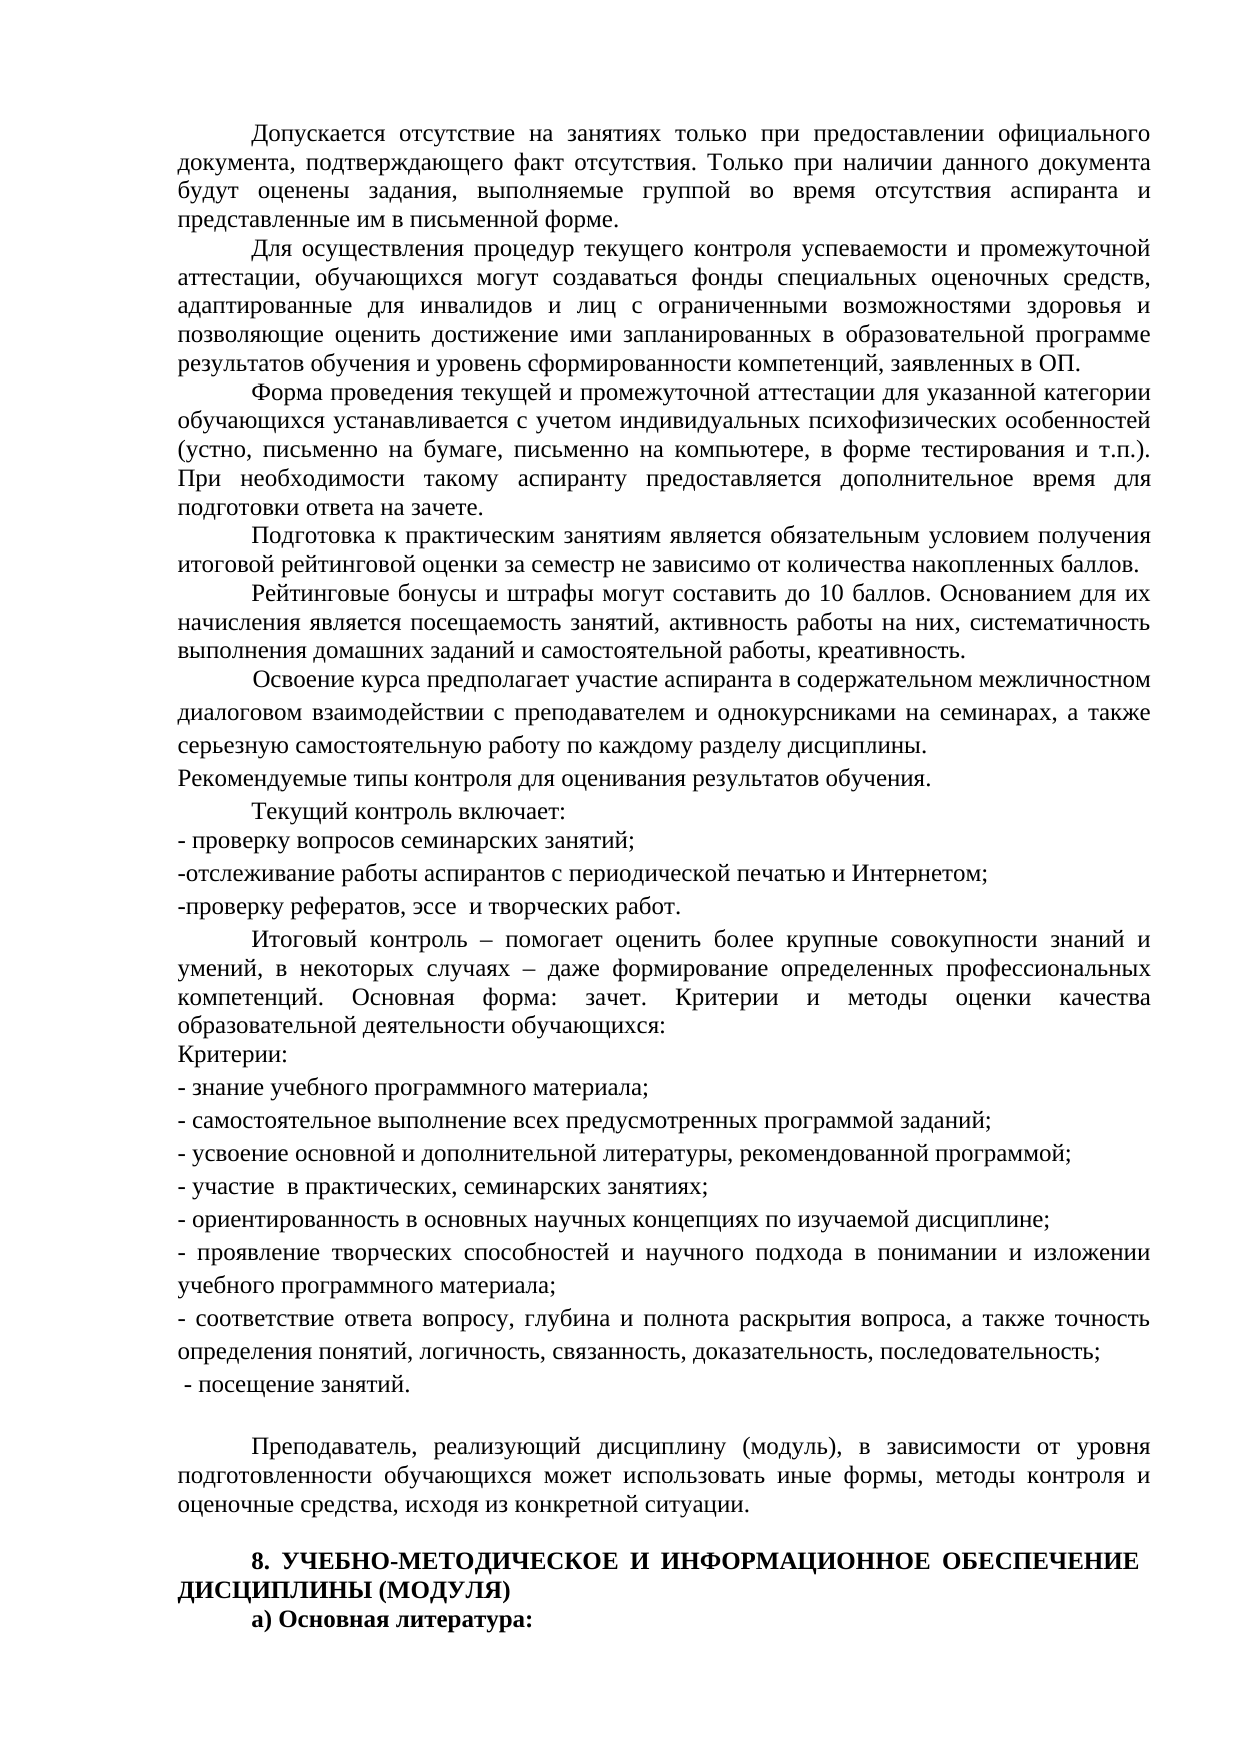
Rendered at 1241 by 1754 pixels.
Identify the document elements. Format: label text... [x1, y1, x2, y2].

text - посещение занятий. [177, 1369, 1152, 1398]
text 8. УЧЕБНО-МЕТОДИЧЕСКОЕ И ИНФОРМАЦИОННОЕ ОБЕСПЕЧЕНИЕ ДИСЦИПЛИНЫ (МОДУЛЯ) [177, 1546, 1152, 1604]
text Итоговый контроль – помогает оценить более крупные совокупности знаний и умений, в некоторых случаях – даже формирование определенных профессиональных компетенций. Основная форма: зачет. Критерии и методы оценки качества образовательной деятельности обучающихся: [177, 924, 1152, 1039]
text Рейтинговые бонусы и штрафы могут составить до 10 баллов. Основанием для их начисления является посещаемость занятий, активность работы на них, систематичность выполнения домашних заданий и самостоятельной работы, креативность. [177, 578, 1152, 664]
text - соответствие ответа вопросу, глубина и полнота раскрытия вопроса, а также точность определения понятий, логичность, связанность, доказательность, последовательность; [177, 1303, 1152, 1365]
text - усвоение основной и дополнительной литературы, рекомендованной программой; [177, 1138, 1152, 1167]
text Форма проведения текущей и промежуточной аттестации для указанной категории обучающихся устанавливается с учетом индивидуальных психофизических особенностей (устно, письменно на бумаге, письменно на компьютере, в форме тестирования и т.п.). При необходимости такому аспиранту предоставляется дополнительное время для подготовки ответа на зачете. [177, 377, 1152, 521]
text а) Основная литература: [177, 1604, 1152, 1632]
text Преподаватель, реализующий дисциплину (модуль), в зависимости от уровня подготовленности обучающихся может использовать иные формы, методы контроля и оценочные средства, исходя из конкретной ситуации. [177, 1431, 1152, 1517]
text Текущий контроль включает: [177, 796, 1152, 825]
text Рекомендуемые типы контроля для оценивания результатов обучения. [177, 763, 1152, 792]
text - проверку вопросов семинарских занятий; [177, 825, 1152, 854]
text - самостоятельное выполнение всех предусмотренных программой заданий; [177, 1105, 1152, 1134]
text - ориентированность в основных научных концепциях по изучаемой дисциплине; [177, 1204, 1152, 1233]
text - проявление творческих способностей и научного подхода в понимании и изложении учебного программного материала; [177, 1237, 1152, 1299]
text Критерии: [177, 1039, 1152, 1068]
text - знание учебного программного материала; [177, 1072, 1152, 1101]
text -отслеживание работы аспирантов с периодической печатью и Интернетом; [177, 858, 1152, 887]
text Подготовка к практическим занятиям является обязательным условием получения итоговой рейтинговой оценки за семестр не зависимо от количества накопленных баллов. [177, 521, 1152, 578]
text -проверку рефератов, эссе и творческих работ. [177, 891, 1152, 920]
text Освоение курса предполагает участие аспиранта в содержательном межличностном диалоговом взаимодействии с преподавателем и однокурсниками на семинарах, а также серьезную самостоятельную работу по каждому разделу дисциплины. [177, 664, 1152, 759]
text - участие в практических, семинарских занятиях; [177, 1171, 1152, 1200]
text Для осуществления процедур текущего контроля успеваемости и промежуточной аттестации, обучающихся могут создаваться фонды специальных оценочных средств, адаптированные для инвалидов и лиц с ограниченными возможностями здоровья и позволяющие оценить достижение ими запланированных в образовательной программе результатов обучения и уровень сформированности компетенций, заявленных в ОП. [177, 233, 1152, 377]
text Допускается отсутствие на занятиях только при предоставлении официального документа, подтверждающего факт отсутствия. Только при наличии данного документа будут оценены задания, выполняемые группой во время отсутствия аспиранта и представленные им в письменной форме. [177, 118, 1152, 233]
